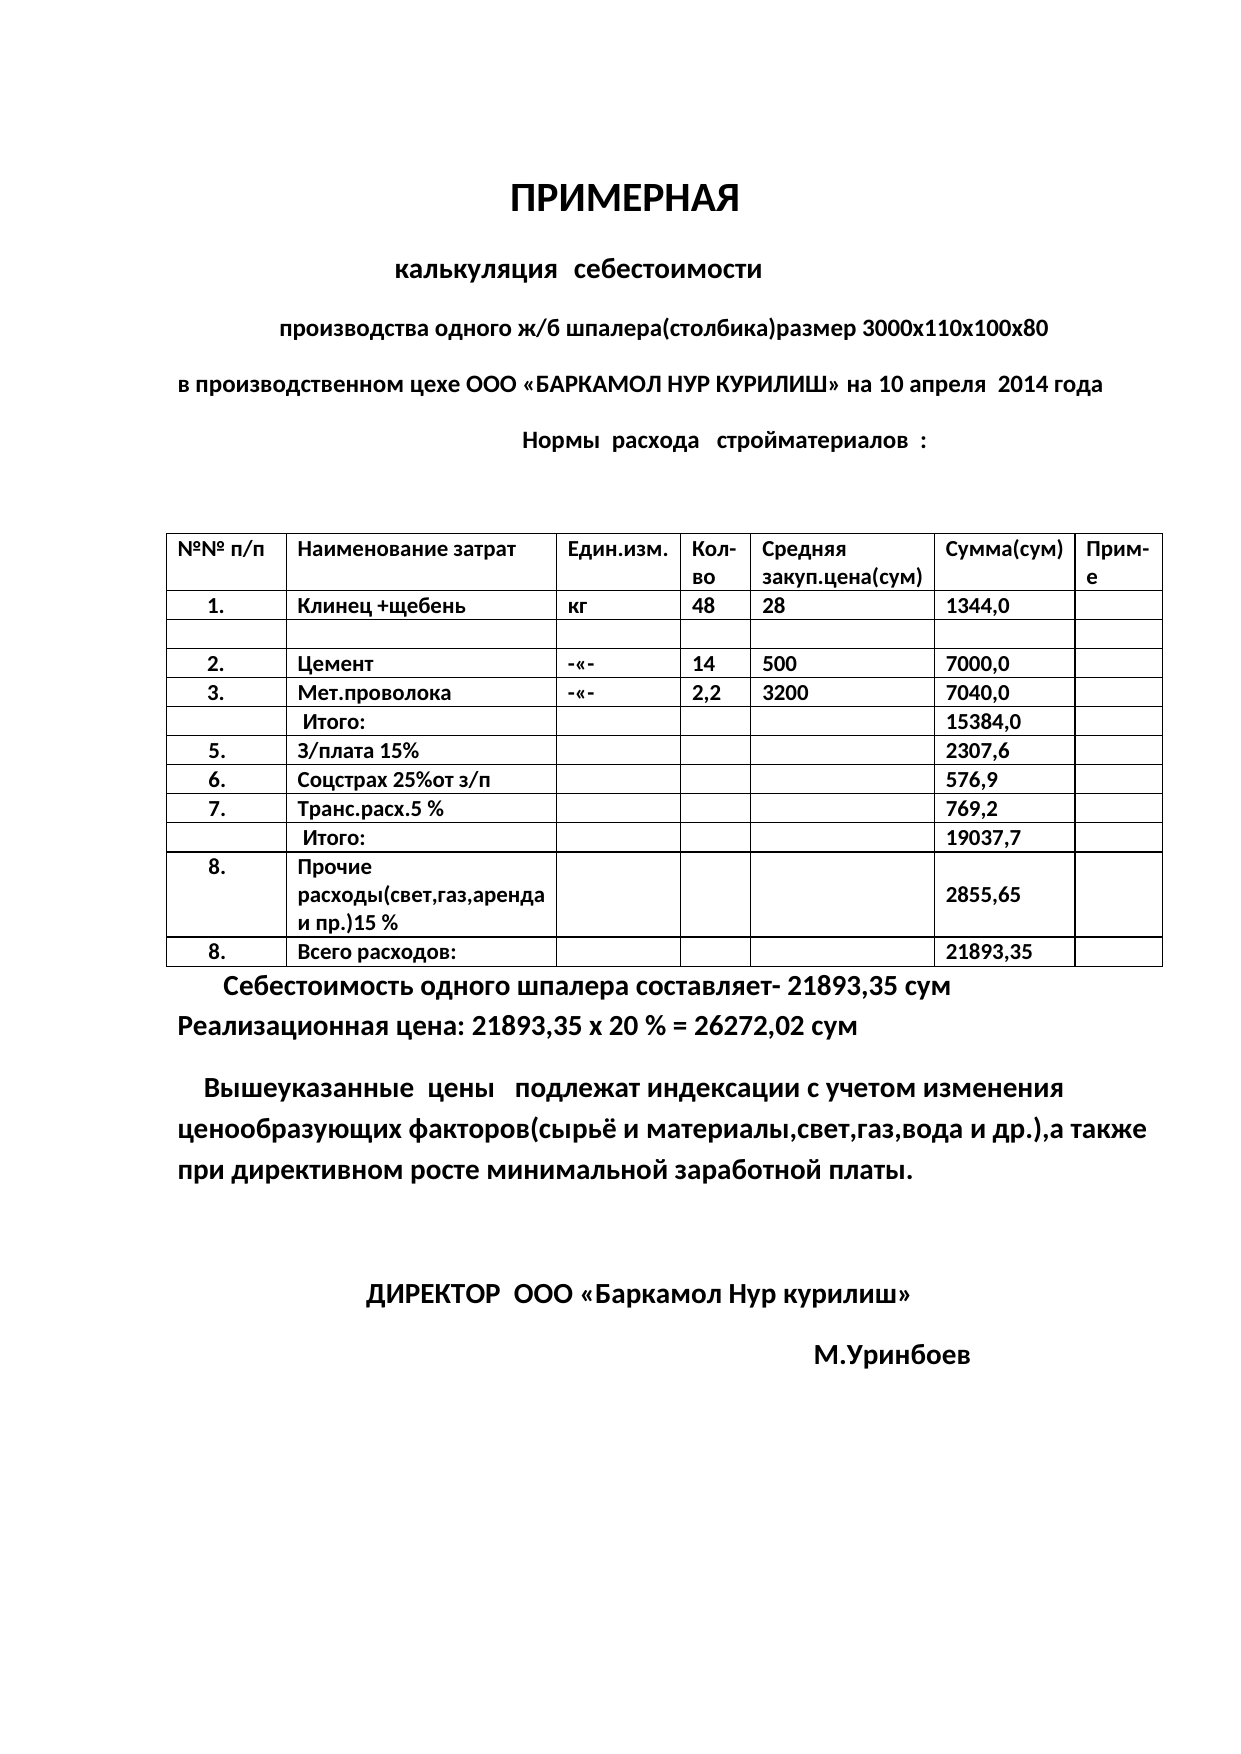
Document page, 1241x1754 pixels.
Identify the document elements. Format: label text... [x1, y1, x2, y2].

table_cell [167, 649, 286, 677]
table_cell 28 [751, 591, 934, 619]
table_cell 19037,7 [935, 823, 1074, 851]
table_cell [681, 823, 750, 851]
table_cell [751, 853, 934, 936]
table_cell [557, 736, 680, 764]
table_header Сумма(сум) [935, 534, 1074, 590]
table_cell Всего расходов: [287, 938, 556, 966]
table_cell [1076, 853, 1162, 936]
table_cell Прочие расходы(свет,газ,аренда и пр.)15 % [287, 853, 556, 936]
table_cell 7. [167, 794, 286, 822]
table_cell [751, 794, 934, 822]
table_cell [681, 938, 750, 966]
table_header Средняя закуп.цена(сум) [751, 534, 934, 590]
table_cell -«- [557, 649, 680, 677]
table_cell [1076, 707, 1162, 735]
table_header Прим-е [1076, 534, 1162, 590]
table_cell [681, 736, 750, 764]
table_cell Итого: [287, 823, 556, 851]
text ПРИМЕРНАЯ [177, 171, 1152, 222]
table_cell Итого: [287, 707, 556, 735]
table_cell [557, 853, 680, 936]
table_cell [167, 591, 286, 619]
text производства одного ж/б шпалера(столбика)размер 3000х110х100х80 [177, 312, 1152, 343]
table_cell [557, 707, 680, 735]
table_cell [681, 794, 750, 822]
table_cell 2855,65 [935, 853, 1074, 936]
table_cell Клинец +щебень [287, 591, 556, 619]
table_cell [751, 707, 934, 735]
table_cell 15384,0 [935, 707, 1074, 735]
table_cell З/плата 15% [287, 736, 556, 764]
table_cell [1076, 678, 1162, 706]
table_cell 8. [167, 853, 286, 936]
table_cell [681, 853, 750, 936]
table_cell [681, 620, 750, 648]
table_cell [751, 620, 934, 648]
table_cell [681, 765, 750, 793]
table_cell [557, 938, 680, 966]
table_cell [557, 823, 680, 851]
text калькуляция себестоимости [177, 250, 1152, 286]
table_cell 2,2 [681, 678, 750, 706]
text Себестоимость одного шпалера составляет- 21893,35 сум Реализационная цена: 21893,35 х 20 % = 26272,02 сум [177, 967, 1152, 1043]
table_cell 6. [167, 765, 286, 793]
table_cell [287, 620, 556, 648]
table_cell [1076, 736, 1162, 764]
table_cell [751, 938, 934, 966]
table_cell 769,2 [935, 794, 1074, 822]
text Нормы расхода стройматериалов : [177, 424, 1152, 454]
table_cell Соцстрах 25%от з/п [287, 765, 556, 793]
table_cell [1076, 765, 1162, 793]
table_cell -«- [557, 678, 680, 706]
table_cell 5. [167, 736, 286, 764]
table_cell 21893,35 [935, 938, 1074, 966]
table_cell Мет.проволока [287, 678, 556, 706]
table_cell 14 [681, 649, 750, 677]
table_cell кг [557, 591, 680, 619]
table_cell [1076, 591, 1162, 619]
table_cell 500 [751, 649, 934, 677]
table_cell [1076, 823, 1162, 851]
text в производственном цехе ООО «БАРКАМОЛ НУР КУРИЛИШ» на 10 апреля 2014 года [177, 368, 1152, 398]
table_cell 3200 [751, 678, 934, 706]
table_cell 7000,0 [935, 649, 1074, 677]
table_cell 1344,0 [935, 591, 1074, 619]
table_header №№ п/п [167, 534, 286, 590]
text Вышеуказанные цены подлежат индексации с учетом изменения ценообразующих факторов(сырьё и материалы,свет,газ,вода и др.),а также при директивном росте минимальной заработной платы. [177, 1069, 1152, 1187]
table_cell 8. [167, 938, 286, 966]
table_cell [167, 678, 286, 706]
table_cell 2307,6 [935, 736, 1074, 764]
table_header Кол-во [681, 534, 750, 590]
table_cell [751, 765, 934, 793]
table_cell [167, 620, 286, 648]
text ДИРЕКТОР ООО «Баркамол Нур курилиш» [177, 1275, 1152, 1310]
table_header Наименование затрат [287, 534, 556, 590]
table_cell [751, 736, 934, 764]
table_cell [167, 823, 286, 851]
table_cell [1076, 649, 1162, 677]
table_cell [1076, 938, 1162, 966]
table_cell [557, 620, 680, 648]
table_cell Транс.расх.5 % [287, 794, 556, 822]
text М.Уринбоев [177, 1336, 1152, 1372]
table_cell 48 [681, 591, 750, 619]
table_cell Цемент [287, 649, 556, 677]
table_cell 7040,0 [935, 678, 1074, 706]
table_cell [167, 707, 286, 735]
table_cell 576,9 [935, 765, 1074, 793]
table_cell [557, 765, 680, 793]
table_cell [1076, 794, 1162, 822]
table_cell [935, 620, 1074, 648]
table_header Един.изм. [557, 534, 680, 590]
table_cell [681, 707, 750, 735]
table_cell [751, 823, 934, 851]
table_cell [1076, 620, 1162, 648]
table_cell [557, 794, 680, 822]
